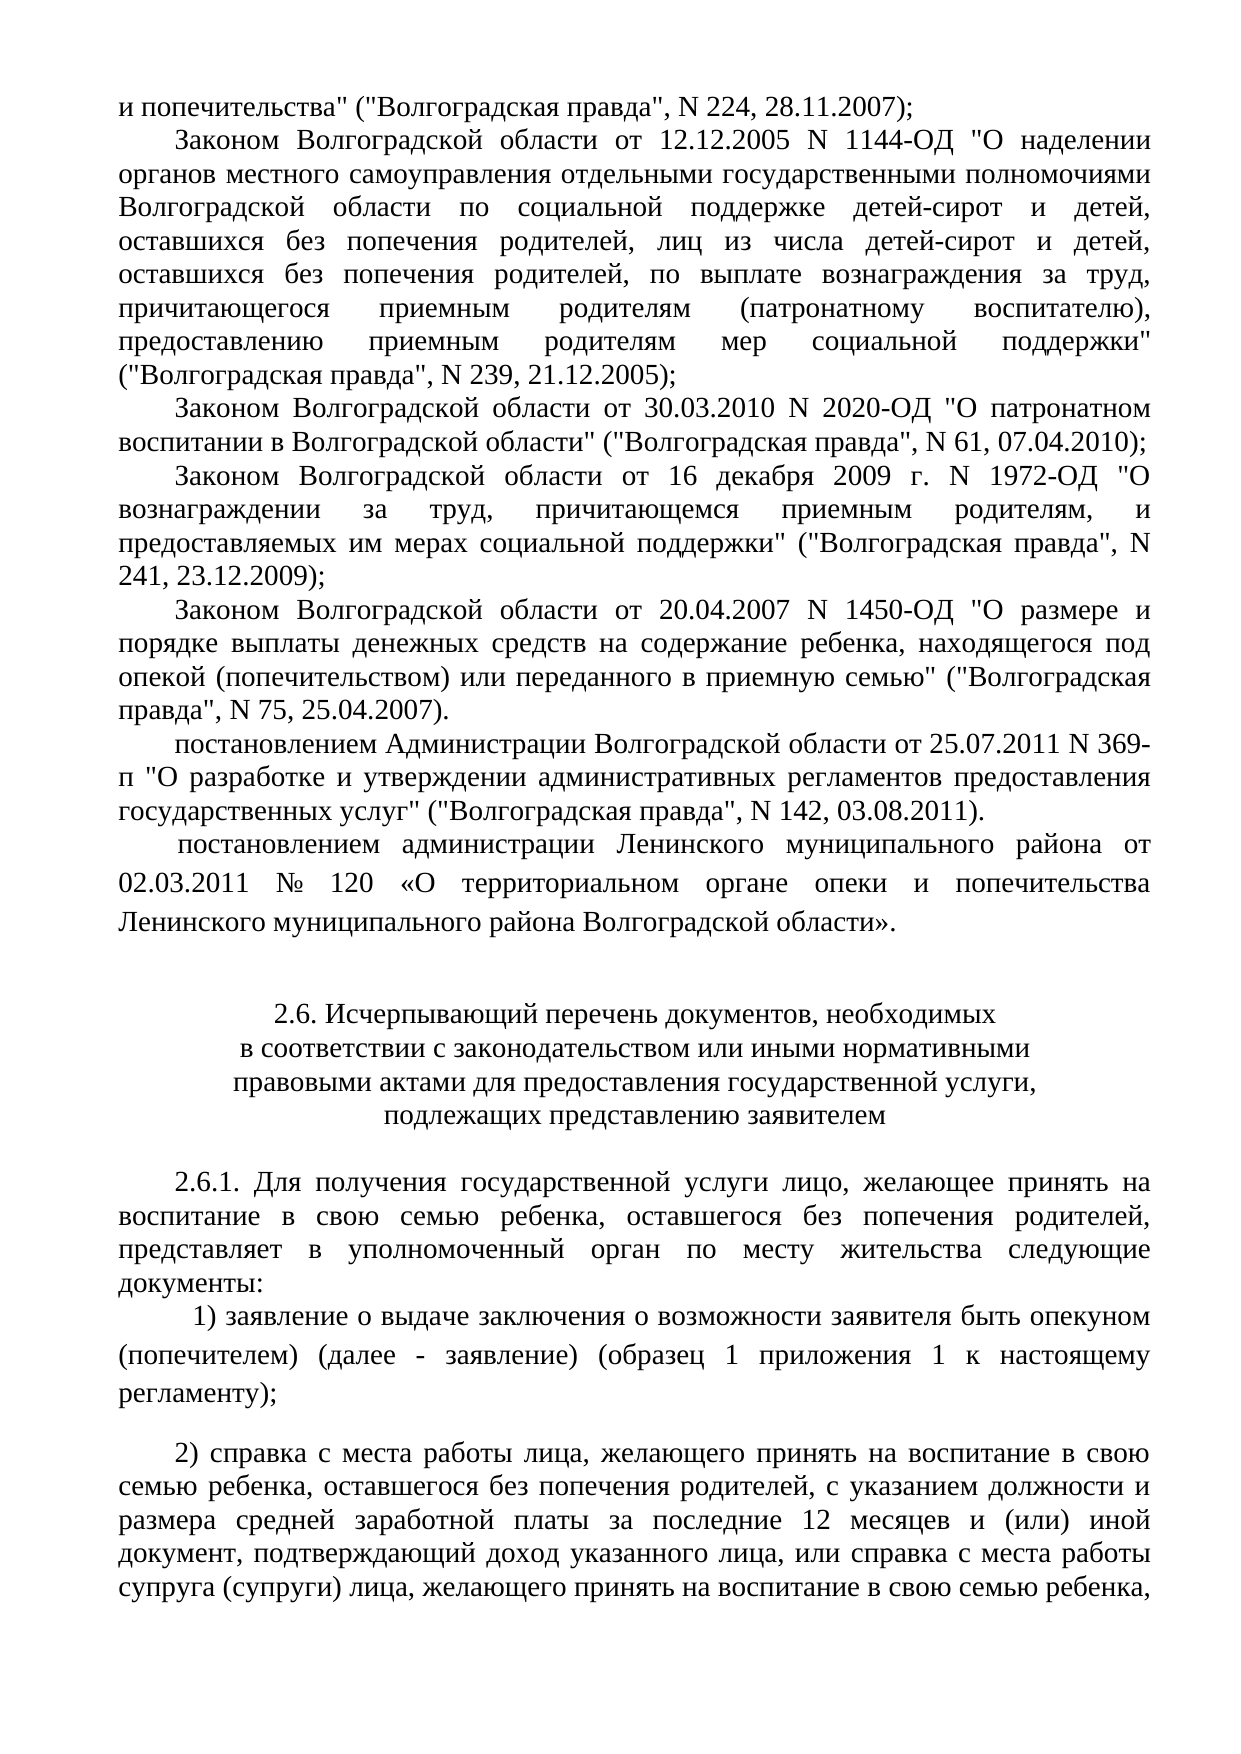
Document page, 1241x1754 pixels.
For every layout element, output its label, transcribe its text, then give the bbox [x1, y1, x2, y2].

text постановлением администрации Ленинского муниципального района от 02.03.2011 № 120 «О территориальном органе опеки и попечительства Ленинского муниципального района Волгоградской области». [118, 827, 1152, 937]
text Законом Волгоградской области от 12.12.2005 N 1144-ОД "О наделении органов местного самоуправления отдельными государственными полномочиями Волгоградской области по социальной поддержке детей-сирот и детей, оставшихся без попечения родителей, лиц из числа детей-сирот и детей, оставшихся без попечения родителей, по выплате вознаграждения за труд, причитающегося приемным родителям (патронатному воспитателю), предоставлению приемным родителям мер социальной поддержки" ("Волгоградская правда", N 239, 21.12.2005); [118, 122, 1152, 391]
text Законом Волгоградской области от 30.03.2010 N 2020-ОД "О патронатном воспитании в Волгоградской области" ("Волгоградская правда", N 61, 07.04.2010); [118, 391, 1152, 458]
text Законом Волгоградской области от 20.04.2007 N 1450-ОД "О размере и порядке выплаты денежных средств на содержание ребенка, находящегося под опекой (попечительством) или переданного в приемную семью" ("Волгоградская правда", N 75, 25.04.2007). [118, 592, 1152, 726]
text Законом Волгоградской области от 16 декабря 2009 г. N 1972-ОД "О вознаграждении за труд, причитающемся приемным родителям, и предоставляемых им мерах социальной поддержки" ("Волгоградская правда", N 241, 23.12.2009); [118, 458, 1152, 592]
text в соответствии с законодательством или иными нормативными [118, 1030, 1152, 1064]
text 2.6. Исчерпывающий перечень документов, необходимых [118, 997, 1152, 1030]
text правовыми актами для предоставления государственной услуги, [118, 1064, 1152, 1097]
text подлежащих представлению заявителем [118, 1097, 1152, 1131]
text постановлением Администрации Волгоградской области от 25.07.2011 N 369-п "О разработке и утверждении административных регламентов предоставления государственных услуг" ("Волгоградская правда", N 142, 03.08.2011). [118, 726, 1152, 827]
text 2.6.1. Для получения государственной услуги лицо, желающее принять на воспитание в свою семью ребенка, оставшегося без попечения родителей, представляет в уполномоченный орган по месту жительства следующие документы: [118, 1164, 1152, 1298]
text 1) заявление о выдаче заключения о возможности заявителя быть опекуном (попечителем) (далее - заявление) (образец 1 приложения 1 к настоящему регламенту); [118, 1298, 1152, 1409]
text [118, 1435, 1152, 1603]
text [118, 89, 1152, 122]
